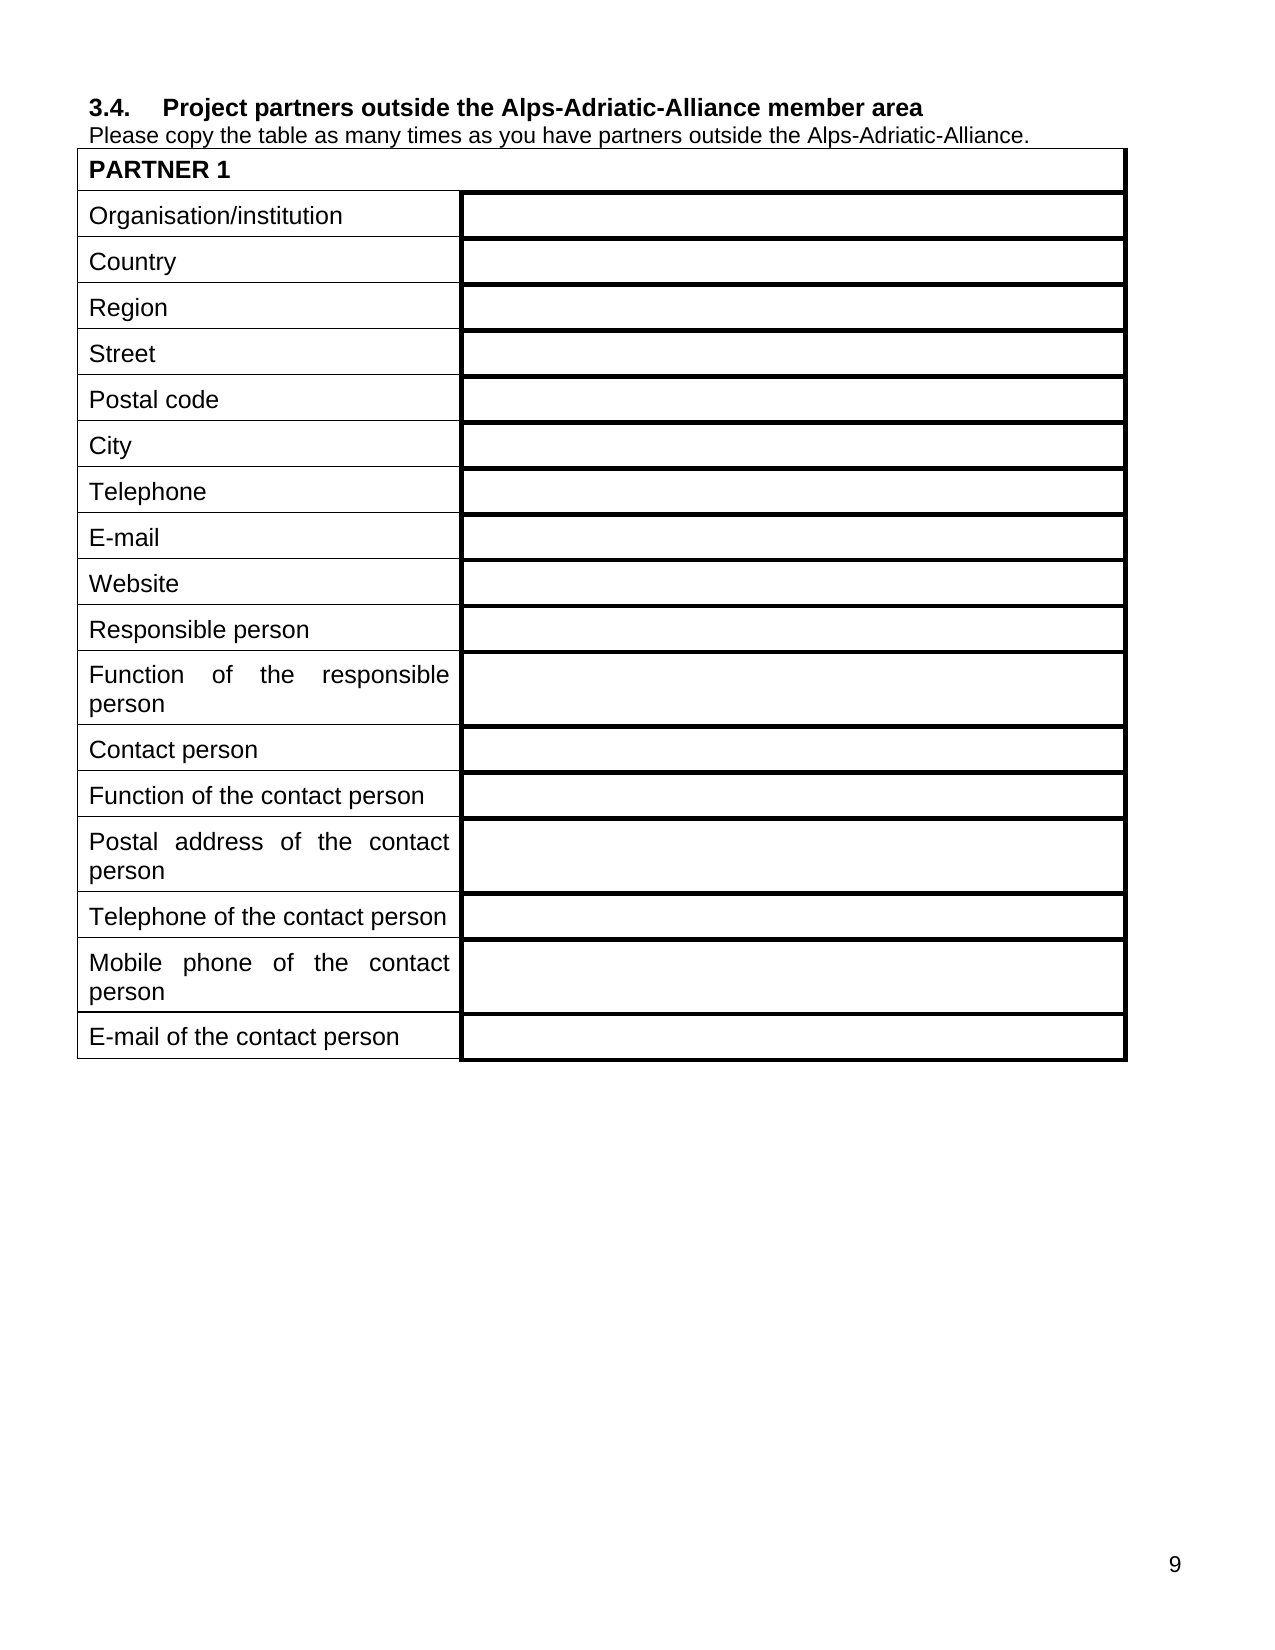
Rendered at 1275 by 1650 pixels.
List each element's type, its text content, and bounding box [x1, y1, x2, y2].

table_cell [464, 942, 1123, 1011]
table_cell [464, 562, 1123, 604]
table_cell E-mail [78, 513, 459, 558]
table_cell City [78, 421, 459, 466]
table_cell Telephone [78, 467, 459, 512]
table_cell Telephone of the contact person [78, 892, 459, 937]
table_cell [464, 333, 1123, 374]
table_cell [464, 821, 1123, 891]
table_cell Contact person [78, 725, 459, 770]
table_cell [464, 241, 1123, 282]
table_cell [464, 1016, 1123, 1057]
table_cell Website [78, 559, 459, 604]
table_cell [464, 195, 1123, 236]
table_cell Function of the responsible person [78, 651, 459, 724]
table_cell Street [78, 329, 459, 374]
table_cell [464, 729, 1123, 770]
table_cell Responsible person [78, 605, 459, 649]
table_cell [464, 379, 1123, 420]
table_cell [464, 654, 1123, 724]
table_header Project partners outside the Alps-Adriatic-Alliance member area Please copy the table as many times as you have partners outside the Alps-Adriatic-Alliance. [78, 89, 1126, 148]
table_cell [464, 287, 1123, 328]
table_cell Country [78, 237, 459, 282]
table_cell [464, 471, 1123, 512]
table_cell PARTNER 1 [78, 149, 1123, 190]
table_cell Postal address of the contact person [78, 817, 459, 891]
table_cell [464, 775, 1123, 816]
table_cell Mobile phone of the contact person [78, 938, 459, 1011]
table_cell Postal code [78, 375, 459, 420]
table_cell [464, 425, 1123, 466]
table_cell [464, 896, 1123, 937]
table_cell E-mail of the contact person [78, 1013, 459, 1057]
table_cell [464, 517, 1123, 558]
table_cell [464, 608, 1123, 649]
table_cell Region [78, 283, 459, 328]
table_cell Function of the contact person [78, 771, 459, 816]
table_cell Organisation/institution [78, 191, 459, 236]
